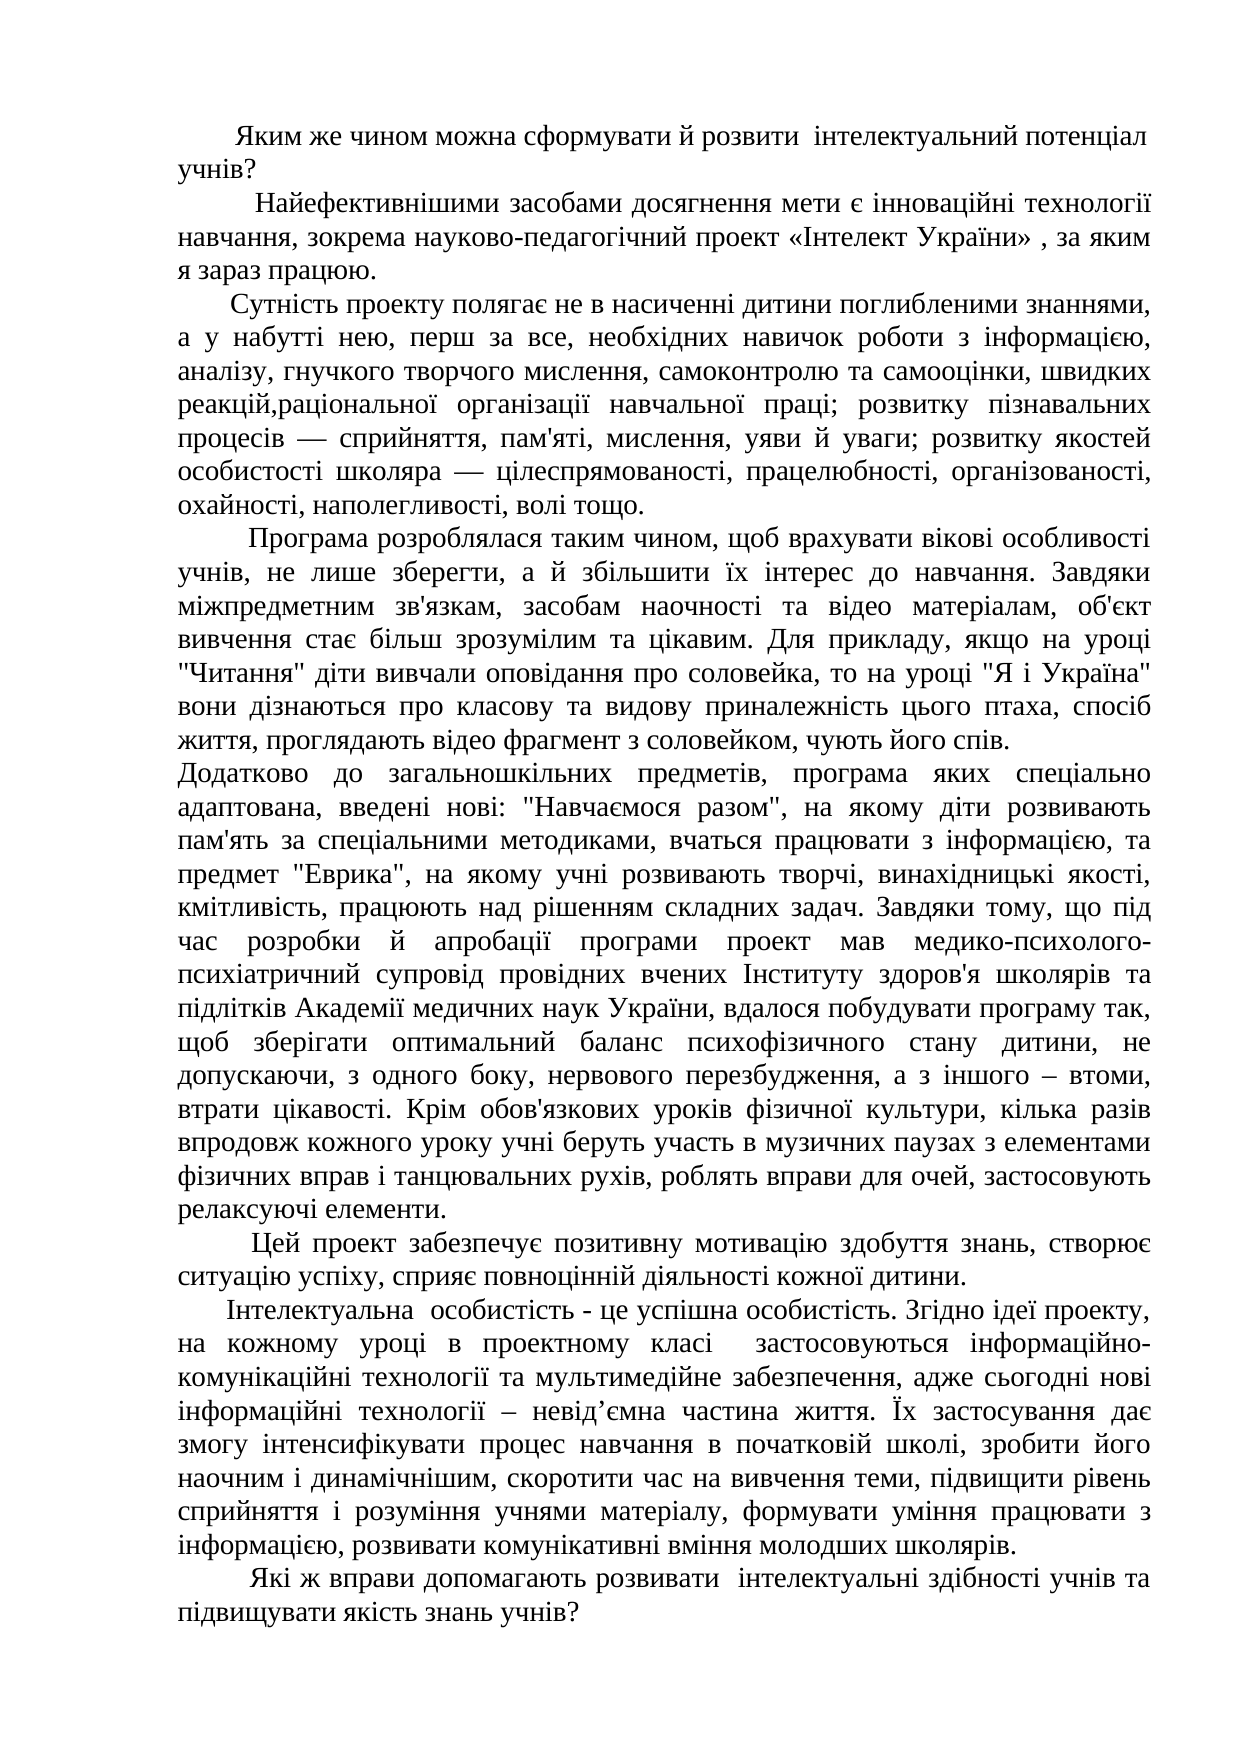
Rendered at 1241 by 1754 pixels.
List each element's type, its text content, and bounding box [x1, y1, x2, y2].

text Програма розроблялася таким чином, щоб врахувати вікові особливості учнів, не лише зберегти, а й збільшити їх інтерес до навчання. Завдяки міжпредметним зв'язкам, засобам наочності та відео матеріалам, об'єкт вивчення стає більш зрозумілим та цікавим. Для прикладу, якщо на уроці "Читання" діти вивчали оповідання про соловейка, то на уроці "Я і Україна" вони дізнаються про класову та видову приналежність цього птаха, спосіб життя, проглядають відео фрагмент з соловейком, чують його спів. [177, 521, 1152, 755]
text Найефективнішими засобами досягнення мети є інноваційні технології навчання, зокрема науково-педагогічний проект «Інтелект України» , за яким я зараз працюю. [177, 185, 1152, 286]
text Сутність проекту полягає не в насиченні дитини поглибленими знаннями, а у набутті нею, перш за все, необхідних навичок роботи з інформацією, аналізу, гнучкого творчого мислення, самоконтролю та самооцінки, швидких реакцій,раціональної організації навчальної праці; розвитку пізнавальних процесів — сприйняття, пам'яті, мислення, уяви й уваги; розвитку якостей особистості школяра — цілеспрямованості, працелюбності, організованості, охайності, наполегливості, волі тощо. [177, 286, 1152, 521]
text Додатково до загальношкільних предметів, програма яких спеціально адаптована, введені нові: "Навчаємося разом", на якому діти розвивають пам'ять за спеціальними методиками, вчаться працювати з інформацією, та предмет "Еврика", на якому учні розвивають творчі, винахідницькі якості, кмітливість, працюють над рішенням складних задач. Завдяки тому, що під час розробки й апробації програми проект мав медико-психолого-психіатричний супровід провідних вчених Інституту здоров'я школярів та підлітків Академії медичних наук України, вдалося побудувати програму так, щоб зберігати оптимальний баланс психофізичного стану дитини, не допускаючи, з одного боку, нервового перезбудження, а з іншого – втоми, втрати цікавості. Крім обов'язкових уроків фізичної культури, кілька разів впродовж кожного уроку учні беруть участь в музичних паузах з елементами фізичних вправ і танцювальних рухів, роблять вправи для очей, застосовують релаксуючі елементи. [177, 755, 1152, 1225]
text Інтелектуальна особистість - це успішна особистість. Згідно ідеї проекту, на кожному уроці в проектному класі застосовуються інформаційно-комунікаційні технології та мультимедійне забезпечення, адже сьогодні нові інформаційні технології – невід’ємна частина життя. Їх застосування дає змогу інтенсифікувати процес навчання в початковій школі, зробити його наочним і динамічнішим, скоротити час на вивчення теми, підвищити рівень сприйняття і розуміння учнями матеріалу, формувати уміння працювати з інформацією, розвивати комунікативні вміння молодших школярів. [177, 1292, 1152, 1560]
text Цей проект забезпечує позитивну мотивацію здобуття знань, створює ситуацію успіху, сприяє повноцінній діяльності кожної дитини. [177, 1225, 1152, 1292]
text Яким же чином можна сформувати й розвити інтелектуальний потенціал учнів? [177, 118, 1152, 185]
text Які ж вправи допомагають розвивати інтелектуальні здібності учнів та підвищувати якість знань учнів? [177, 1560, 1152, 1627]
